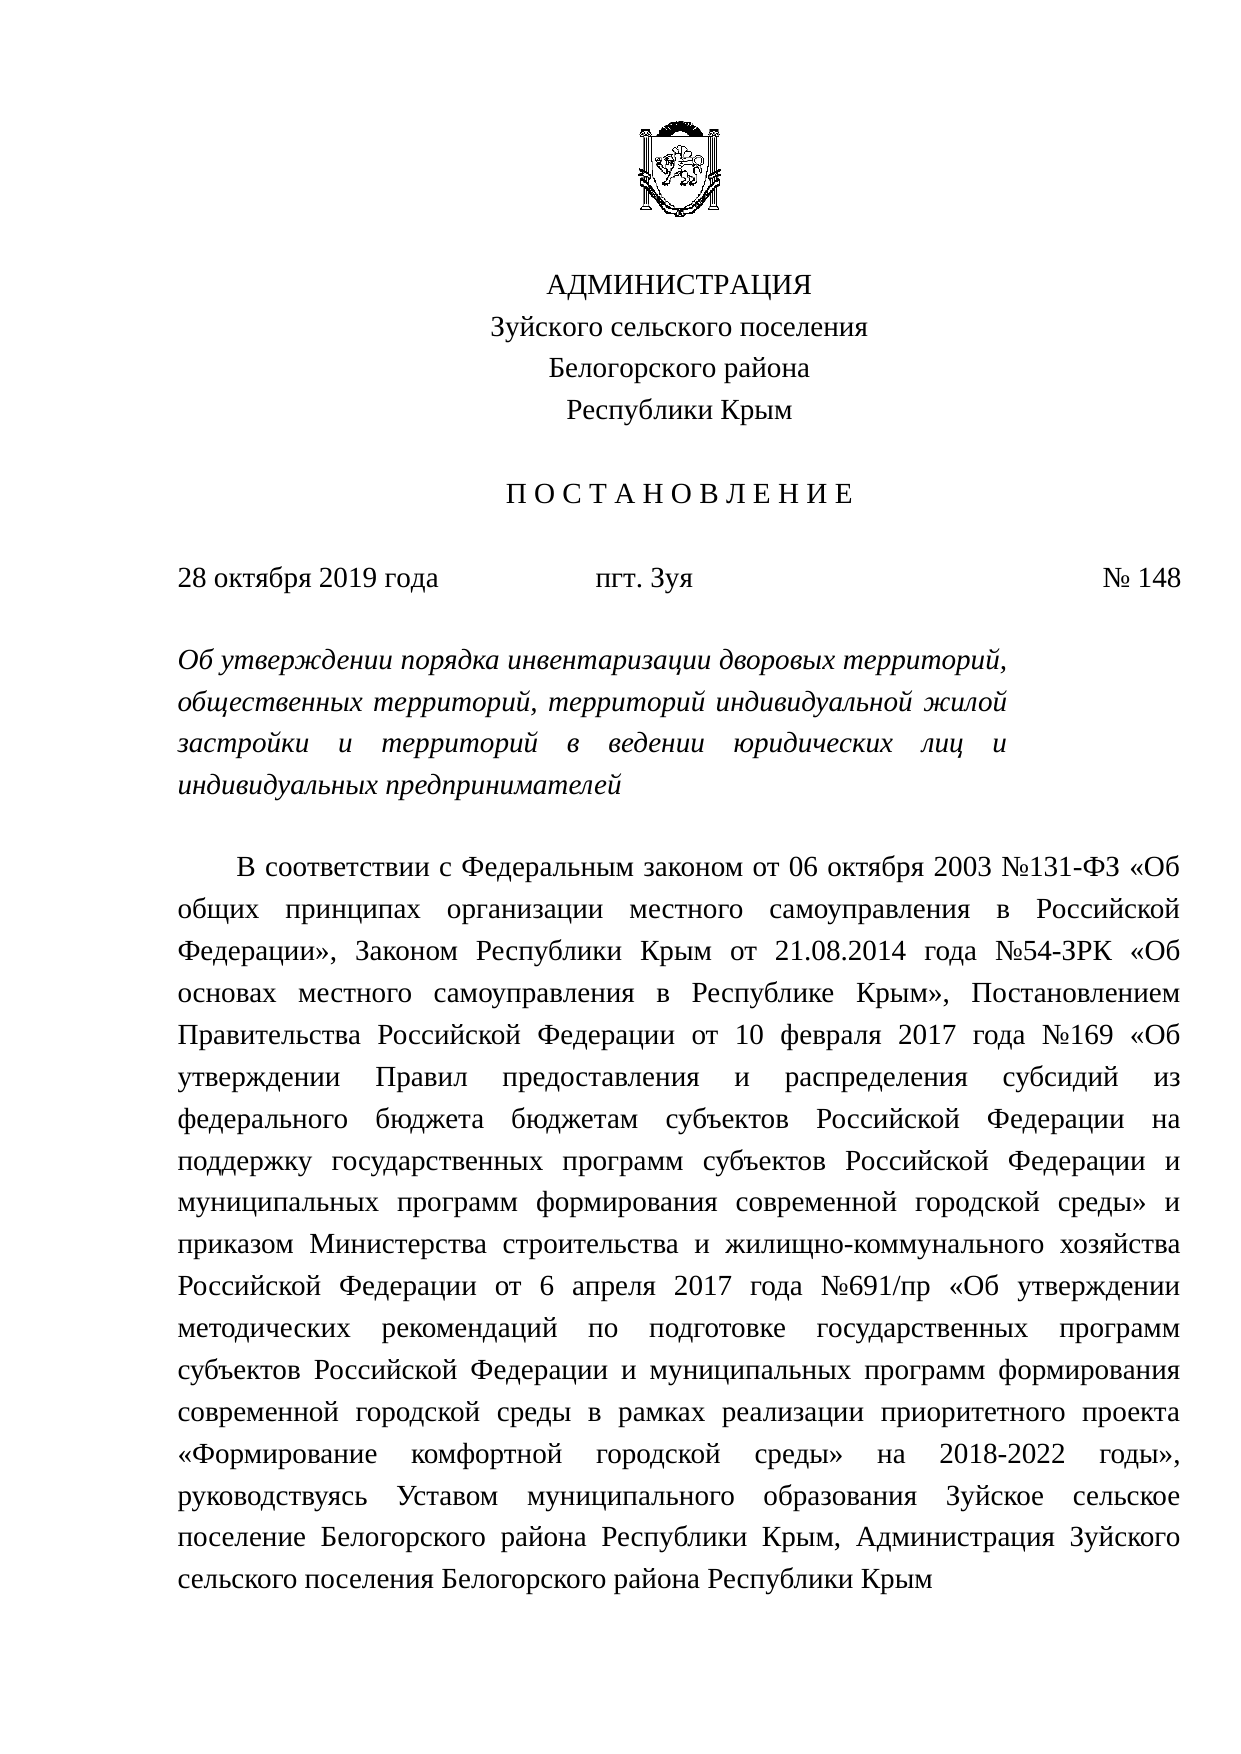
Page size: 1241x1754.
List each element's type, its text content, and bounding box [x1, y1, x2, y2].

table_header 28 октября 2019 года [166, 560, 486, 600]
table_header № 148 [803, 560, 1192, 600]
table_header Об утверждении порядка инвентаризации дворовых территорий, общественных территорий, территорий индивидуальной жилой застройки и территорий в ведении юридических лиц и индивидуальных предпринимателей [166, 642, 1019, 808]
text АДМИНИСТРАЦИЯ [177, 267, 1181, 300]
picture [635, 118, 723, 218]
text В соответствии с Федеральным законом от 06 октября 2003 №131-ФЗ «Об общих принципах организации местного самоуправления в Российской Федерации», Законом Республики Крым от 21.08.2014 года №54-ЗРК «Об основах местного самоуправления в Республике Крым», Постановлением Правительства Российской Федерации от 10 февраля 2017 года №169 «Об утверждении Правил предоставления и распределения субсидий из федерального бюджета бюджетам субъектов Российской Федерации на поддержку государственных программ субъектов Российской Федерации и муниципальных программ формирования современной городской среды» и приказом Министерства строительства и жилищно-коммунального хозяйства Российской Федерации от 6 апреля 2017 года №691/пр «Об утверждении методических рекомендаций по подготовке государственных программ субъектов Российской Федерации и муниципальных программ формирования современной городской среды в рамках реализации приоритетного проекта «Формирование комфортной городской среды» на 2018-2022 годы», руководствуясь Уставом муниципального образования Зуйское сельское поселение Белогорского района Республики Крым, Администрация Зуйского сельского поселения Белогорского района Республики Крым [177, 849, 1181, 1595]
text П О С Т А Н О В Л Е Н И Е [177, 476, 1181, 510]
text Зуйского сельского поселения [177, 309, 1181, 342]
text Белогорского района [177, 351, 1181, 384]
table_header пгт. Зуя [486, 560, 803, 600]
text Республики Крым [177, 392, 1181, 426]
